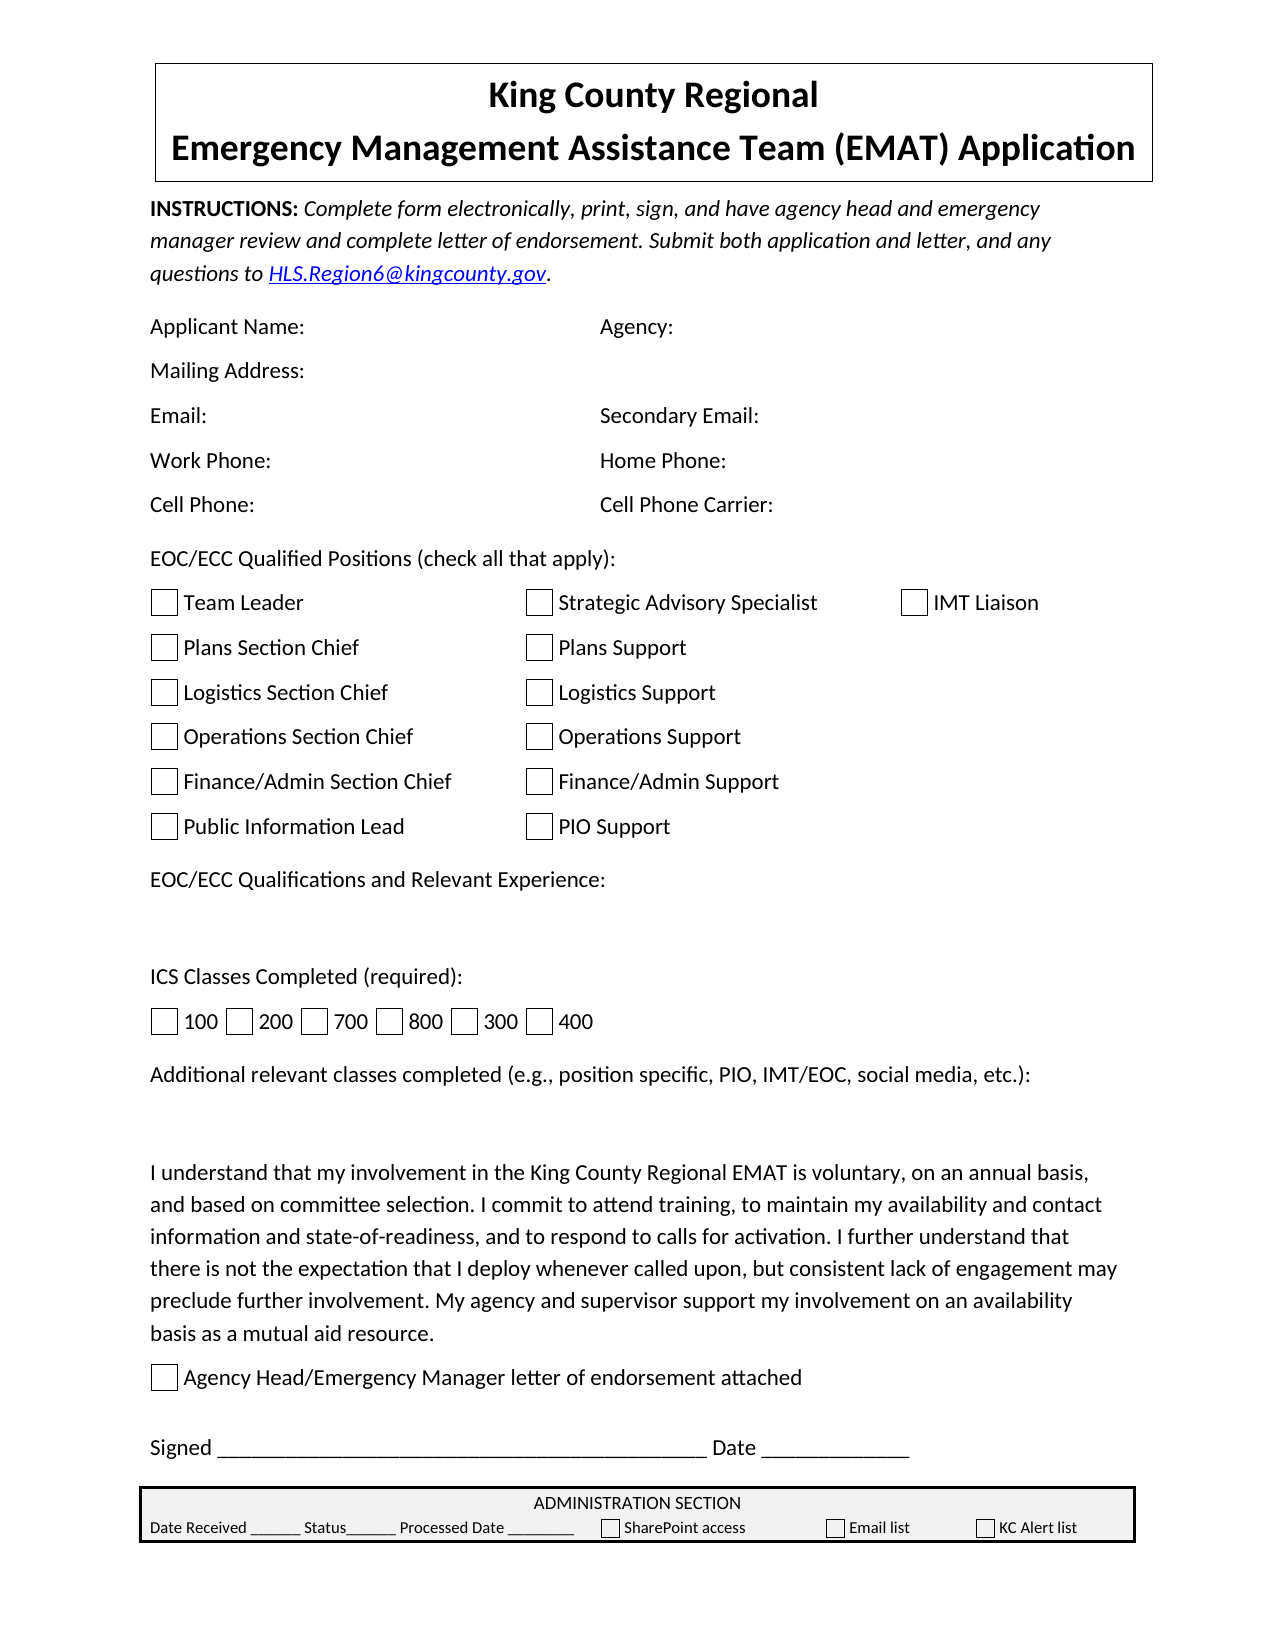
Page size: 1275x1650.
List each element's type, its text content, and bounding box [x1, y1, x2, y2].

text Operations Section Chief Operations Support [150, 722, 1125, 750]
text Public Information Lead PIO Support [150, 812, 1125, 840]
text INSTRUCTIONS: Complete form electronically, print, sign, and have agency head and emergency manager review and complete letter of endorsement. Submit both application and letter, and any questions to HLS.Region6@kingcounty.gov. [150, 194, 1125, 287]
text Finance/Admin Section Chief Finance/Admin Support [150, 767, 1125, 795]
text Plans Section Chief Plans Support [150, 633, 1125, 661]
text Email: Secondary Email: [150, 401, 1125, 429]
text ICS Classes Completed (required): [150, 962, 1125, 991]
text Mailing Address: [150, 357, 1125, 384]
text Team Leader Strategic Advisory Specialist IMT Liaison [150, 588, 1125, 616]
text ADMINISTRATION SECTION [142, 1489, 1133, 1513]
text Cell Phone: Cell Phone Carrier: [150, 491, 1125, 519]
text Additional relevant classes completed (e.g., position specific, PIO, IMT/EOC, social media, etc.): [150, 1060, 1125, 1088]
text I understand that my involvement in the King County Regional EMAT is voluntary, on an annual basis, and based on committee selection. I commit to attend training, to maintain my availability and contact information and state-of-readiness, and to respond to calls for activation. I further understand that there is not the expectation that I deploy whenever called upon, but consistent lack of engagement may preclude further involvement. My agency and supervisor support my involvement on an availability basis as a mutual aid resource. [150, 1158, 1125, 1347]
text Date Received ______ Status______ Processed Date ________ SharePoint access Email list KC Alert list [142, 1513, 1133, 1540]
text 100 200 700 800 300 400 [150, 1007, 1125, 1035]
text EOC/ECC Qualifications and Relevant Experience: [150, 865, 1125, 893]
text Work Phone: Home Phone: [150, 446, 1125, 474]
text Agency Head/Emergency Manager letter of endorsement attached [150, 1363, 1125, 1392]
text Applicant Name: Agency: [150, 312, 1125, 340]
text Logistics Section Chief Logistics Support [150, 678, 1125, 706]
text Signed ___________________________________________ Date _____________ [150, 1433, 1125, 1461]
text EOC/ECC Qualified Positions (check all that apply): [150, 544, 1125, 572]
